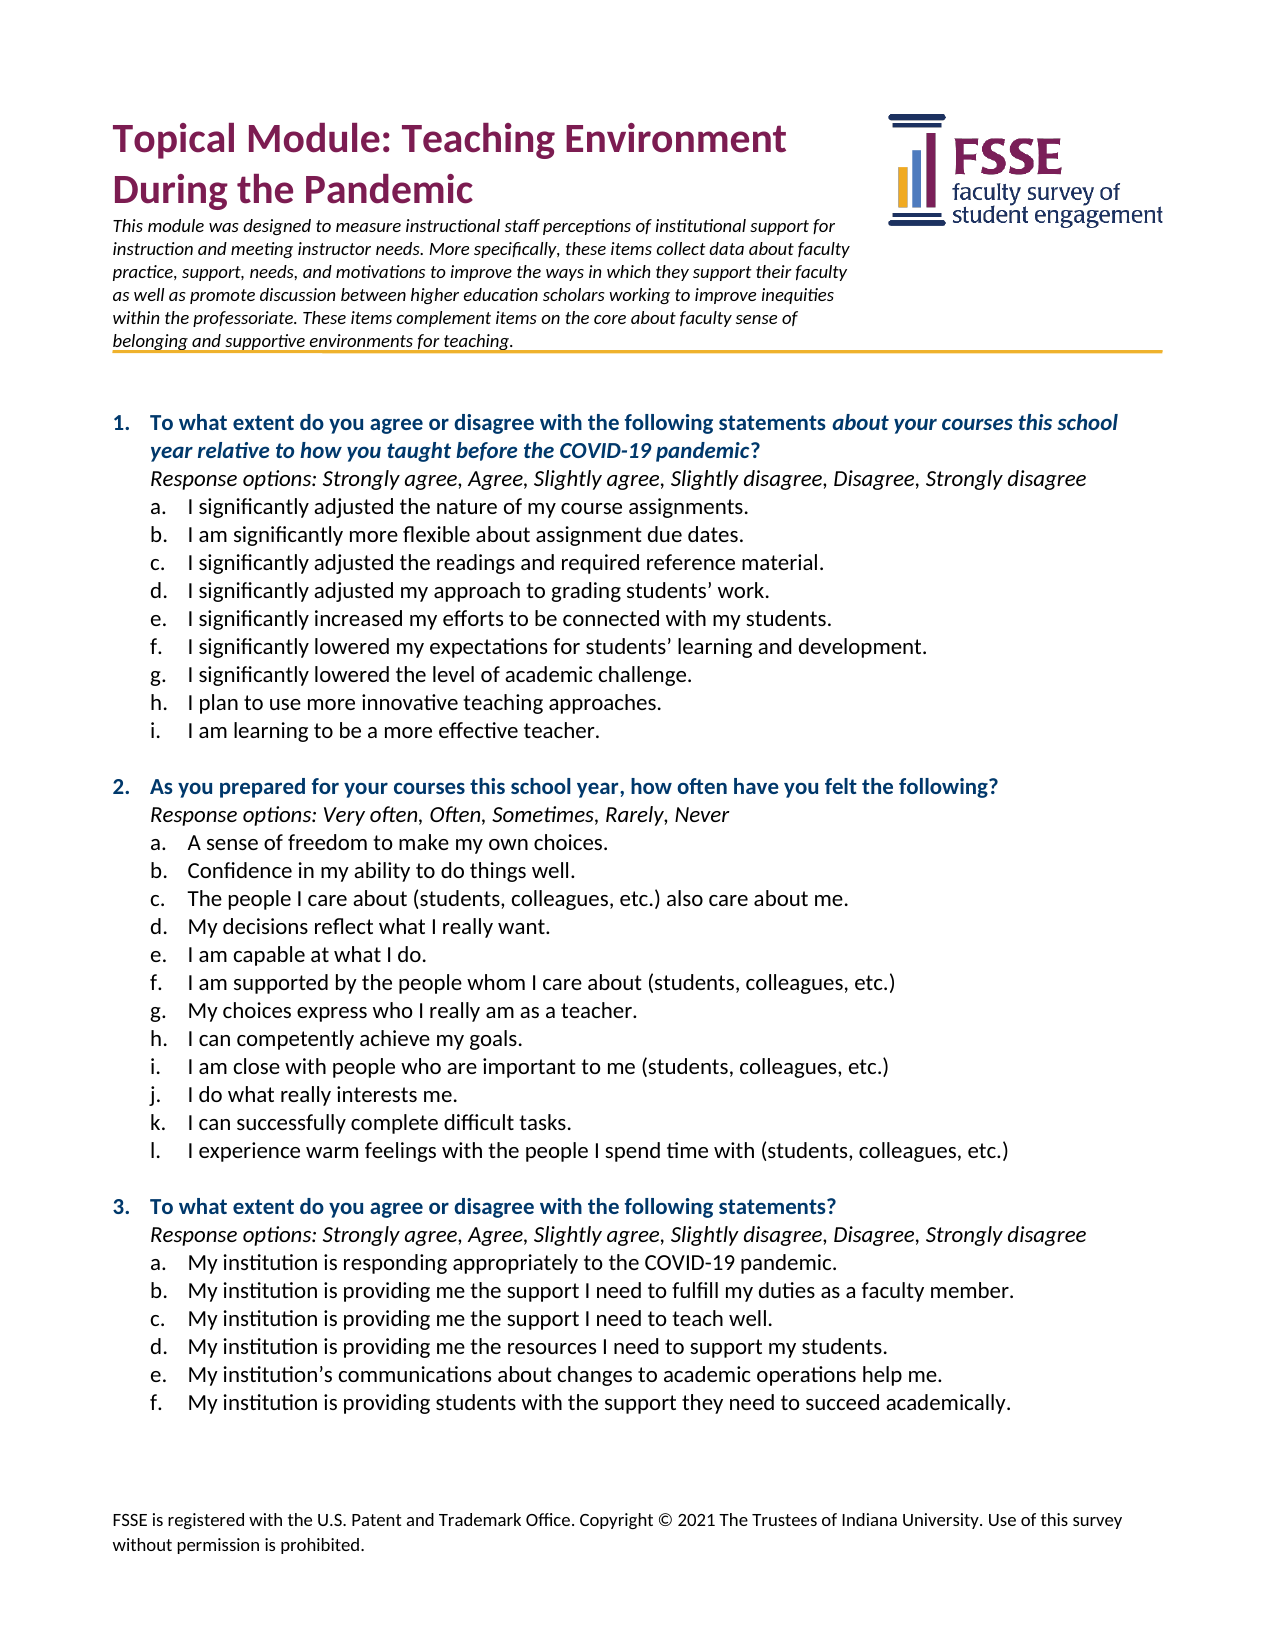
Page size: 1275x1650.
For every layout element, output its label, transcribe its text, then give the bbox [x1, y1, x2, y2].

picture [888, 114, 1163, 228]
list My institution is providing me the support I need to teach well. [150, 1304, 1162, 1332]
list I am significantly more flexible about assignment due dates. [150, 520, 1162, 548]
list I am learning to be a more effective teacher. [150, 716, 1162, 744]
list I plan to use more innovative teaching approaches. [150, 688, 1162, 716]
list Confidence in my ability to do things well. [150, 856, 1162, 884]
list My institution is providing me the resources I need to support my students. [150, 1332, 1162, 1360]
list I significantly adjusted the nature of my course assignments. [150, 492, 1162, 520]
list My institution is responding appropriately to the COVID-19 pandemic. [150, 1248, 1162, 1276]
text Response options: Strongly agree, Agree, Slightly agree, Slightly disagree, Disagree, Strongly disagree [150, 1220, 1162, 1248]
list My institution is providing students with the support they need to succeed academically. [150, 1388, 1162, 1416]
list To what extent do you agree or disagree with the following statements about your courses this school year relative to how you taught before the COVID-19 pandemic? [112, 408, 1162, 464]
list I am capable at what I do. [150, 940, 1162, 968]
list I significantly adjusted my approach to grading students’ work. [150, 576, 1162, 604]
list I significantly adjusted the readings and required reference material. [150, 548, 1162, 576]
list I am supported by the people whom I care about (students, colleagues, etc.) [150, 968, 1162, 996]
list I am close with people who are important to me (students, colleagues, etc.) [150, 1052, 1162, 1080]
list My institution’s communications about changes to academic operations help me. [150, 1360, 1162, 1388]
list My institution is providing me the support I need to fulfill my duties as a faculty member. [150, 1276, 1162, 1304]
list A sense of freedom to make my own choices. [150, 828, 1162, 856]
list Response options: Very often, Often, Sometimes, Rarely, Never [150, 800, 1162, 828]
list I do what really interests me. [150, 1080, 1162, 1108]
list The people I care about (students, colleagues, etc.) also care about me. [150, 884, 1162, 912]
text This module was designed to measure instructional staff perceptions of institutional support for instruction and meeting instructor needs. More specifically, these items collect data about faculty practice, support, needs, and motivations to improve the ways in which they support their faculty as well as promote discussion between higher education scholars working to improve inequities within the professoriate. These items complement items on the core about faculty sense of belonging and supportive environments for teaching. [112, 214, 862, 350]
list I experience warm feelings with the people I spend time with (students, colleagues, etc.) [150, 1136, 1162, 1164]
list To what extent do you agree or disagree with the following statements? [112, 1192, 1162, 1220]
list I significantly increased my efforts to be connected with my students. [150, 604, 1162, 632]
list As you prepared for your courses this school year, how often have you felt the following? [112, 772, 1162, 800]
list My choices express who I really am as a teacher. [150, 996, 1162, 1024]
list Response options: Strongly agree, Agree, Slightly agree, Slightly disagree, Disagree, Strongly disagree [150, 464, 1162, 492]
list I can competently achieve my goals. [150, 1024, 1162, 1052]
text Topical Module: Teaching Environment During the Pandemic [112, 112, 862, 214]
list I can successfully complete difficult tasks. [150, 1108, 1162, 1136]
list I significantly lowered the level of academic challenge. [150, 660, 1162, 688]
list I significantly lowered my expectations for students’ learning and development. [150, 632, 1162, 660]
list My decisions reflect what I really want. [150, 912, 1162, 940]
